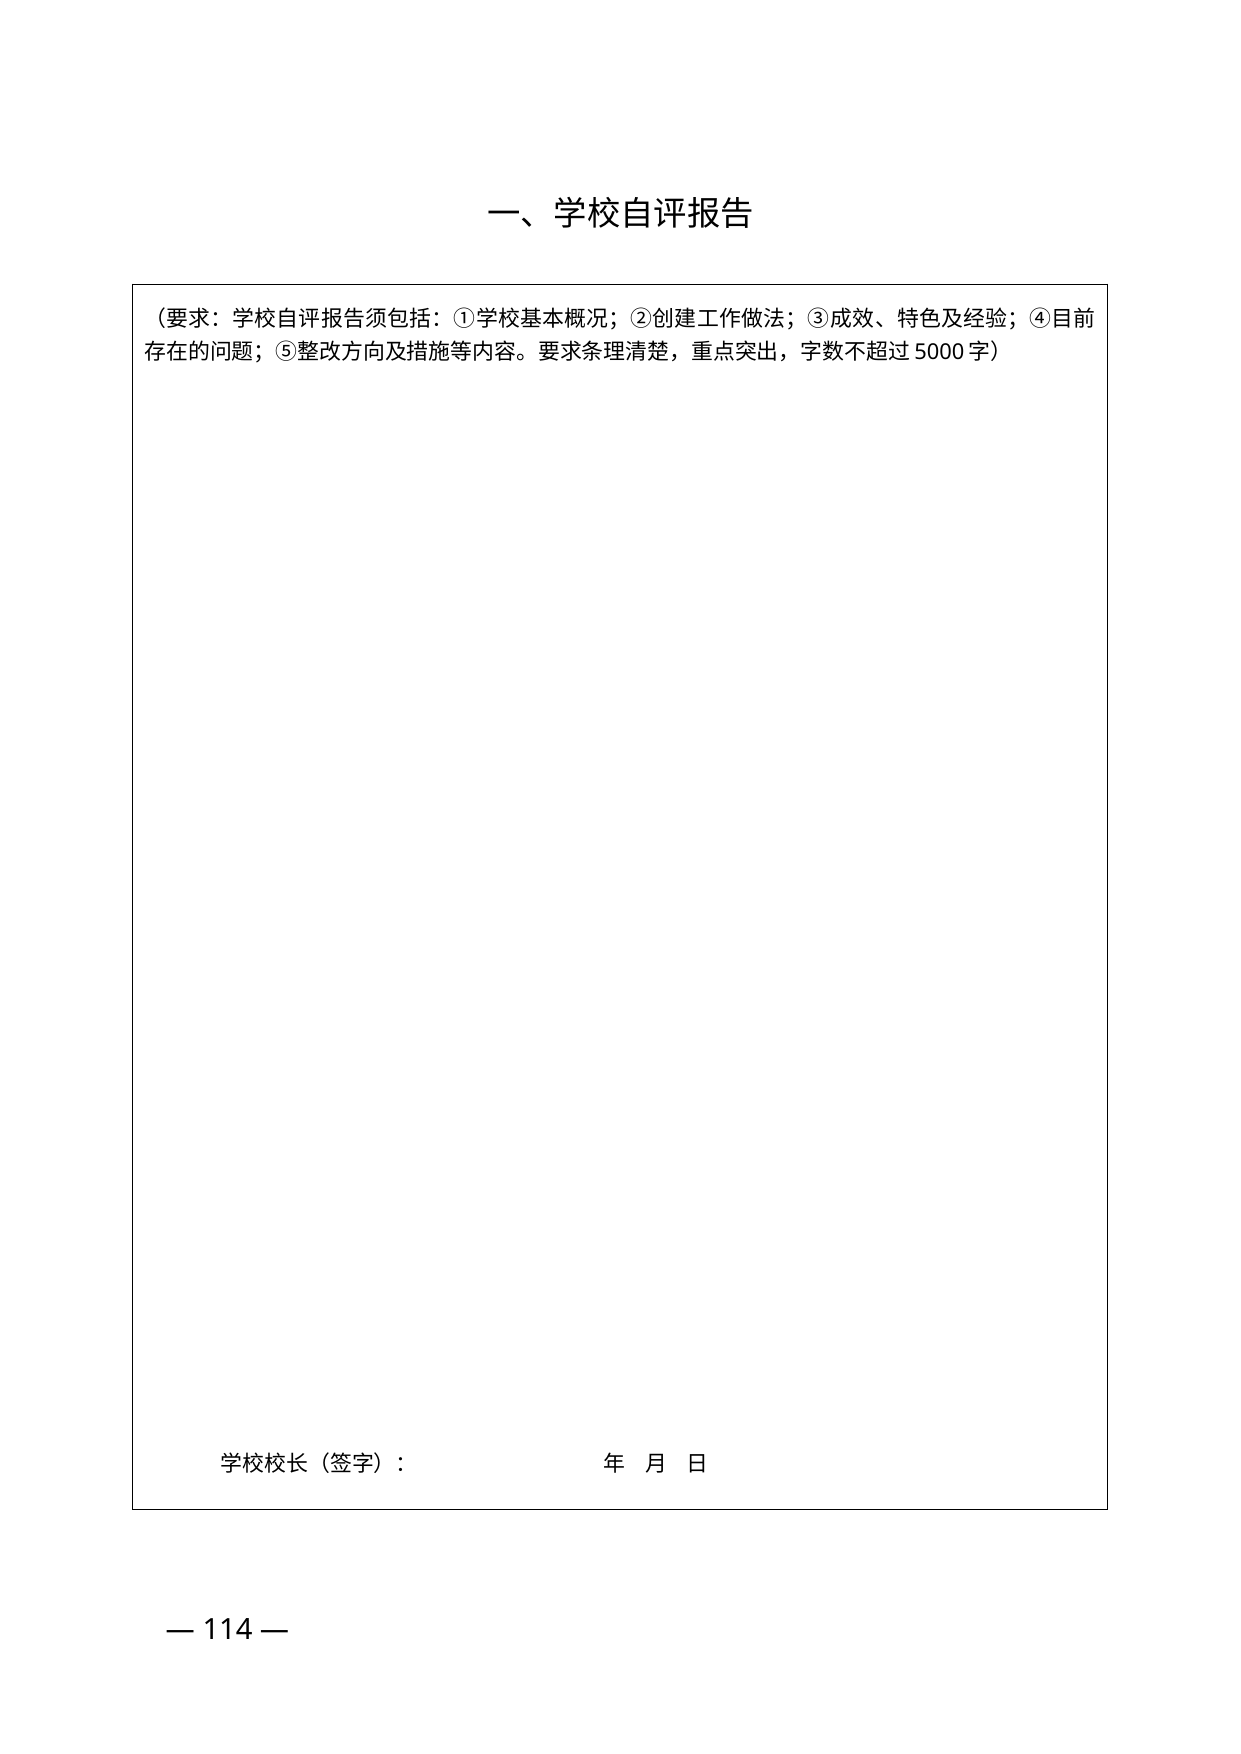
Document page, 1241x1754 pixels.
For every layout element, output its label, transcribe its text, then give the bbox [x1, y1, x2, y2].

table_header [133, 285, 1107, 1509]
text 一、学校自评报告 [165, 178, 1075, 243]
